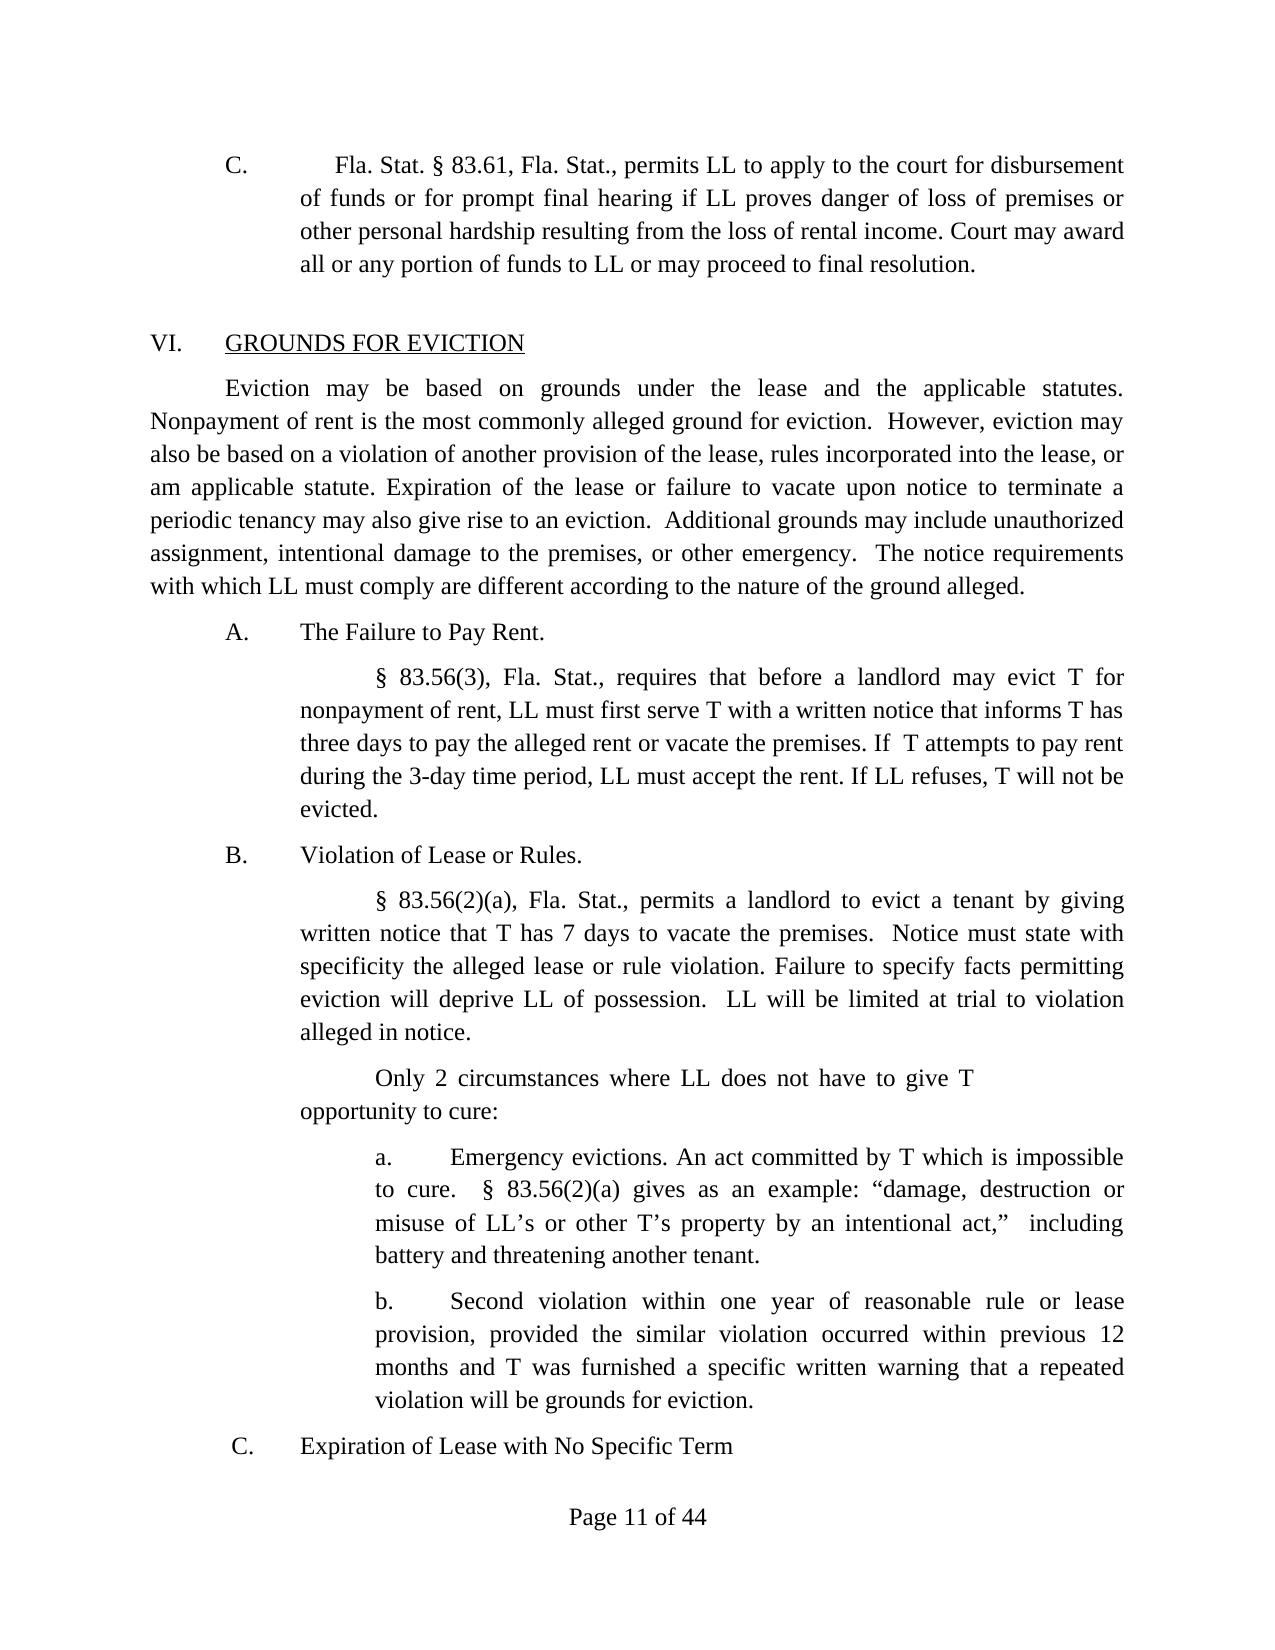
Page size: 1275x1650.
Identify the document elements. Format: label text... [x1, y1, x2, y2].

text C. Expiration of Lease with No Specific Term [225, 1431, 1125, 1459]
text Only 2 circumstances where LL does not have to give T opportunity to cure: [225, 1063, 975, 1125]
text VI. GROUNDS FOR EVICTION [150, 328, 1125, 356]
text A. The Failure to Pay Rent. [150, 617, 1125, 646]
text Eviction may be based on grounds under the lease and the applicable statutes. Nonpayment of rent is the most commonly alleged ground for eviction. However, eviction may also be based on a violation of another provision of the lease, rules incorporated into the lease, or am applicable statute. Expiration of the lease or failure to vacate upon notice to terminate a periodic tenancy may also give rise to an eviction. Additional grounds may include unauthorized assignment, intentional damage to the premises, or other emergency. The notice requirements with which LL must comply are different according to the nature of the ground alleged. [150, 373, 1125, 600]
text B. Violation of Lease or Rules. [150, 840, 1125, 869]
text b. Second violation within one year of reasonable rule or lease provision, provided the similar violation occurred within previous 12 months and T was furnished a specific written warning that a repeated violation will be grounds for eviction. [375, 1286, 1125, 1414]
text § 83.56(2)(a), Fla. Stat., permits a landlord to evict a tenant by giving written notice that T has 7 days to vacate the premises. Notice must state with specificity the alleged lease or rule violation. Failure to specify facts permitting eviction will deprive LL of possession. LL will be limited at trial to violation alleged in notice. [300, 885, 1125, 1046]
text § 83.56(3), Fla. Stat., requires that before a landlord may evict T for nonpayment of rent, LL must first serve T with a written notice that informs T has three days to pay the alleged rent or vacate the premises. If T attempts to pay rent during the 3-day time period, LL must accept the rent. If LL refuses, T will not be evicted. [300, 662, 1125, 823]
text a. Emergency evictions. An act committed by T which is impossible to cure. § 83.56(2)(a) gives as an example: “damage, destruction or misuse of LL’s or other T’s property by an intentional act,” including battery and threatening another tenant. [375, 1142, 1125, 1269]
text C. Fla. Stat. § 83.61, Fla. Stat., permits LL to apply to the court for disbursement of funds or for prompt final hearing if LL proves danger of loss of premises or other personal hardship resulting from the loss of rental income. Court may award all or any portion of funds to LL or may proceed to final resolution. [225, 150, 1125, 278]
